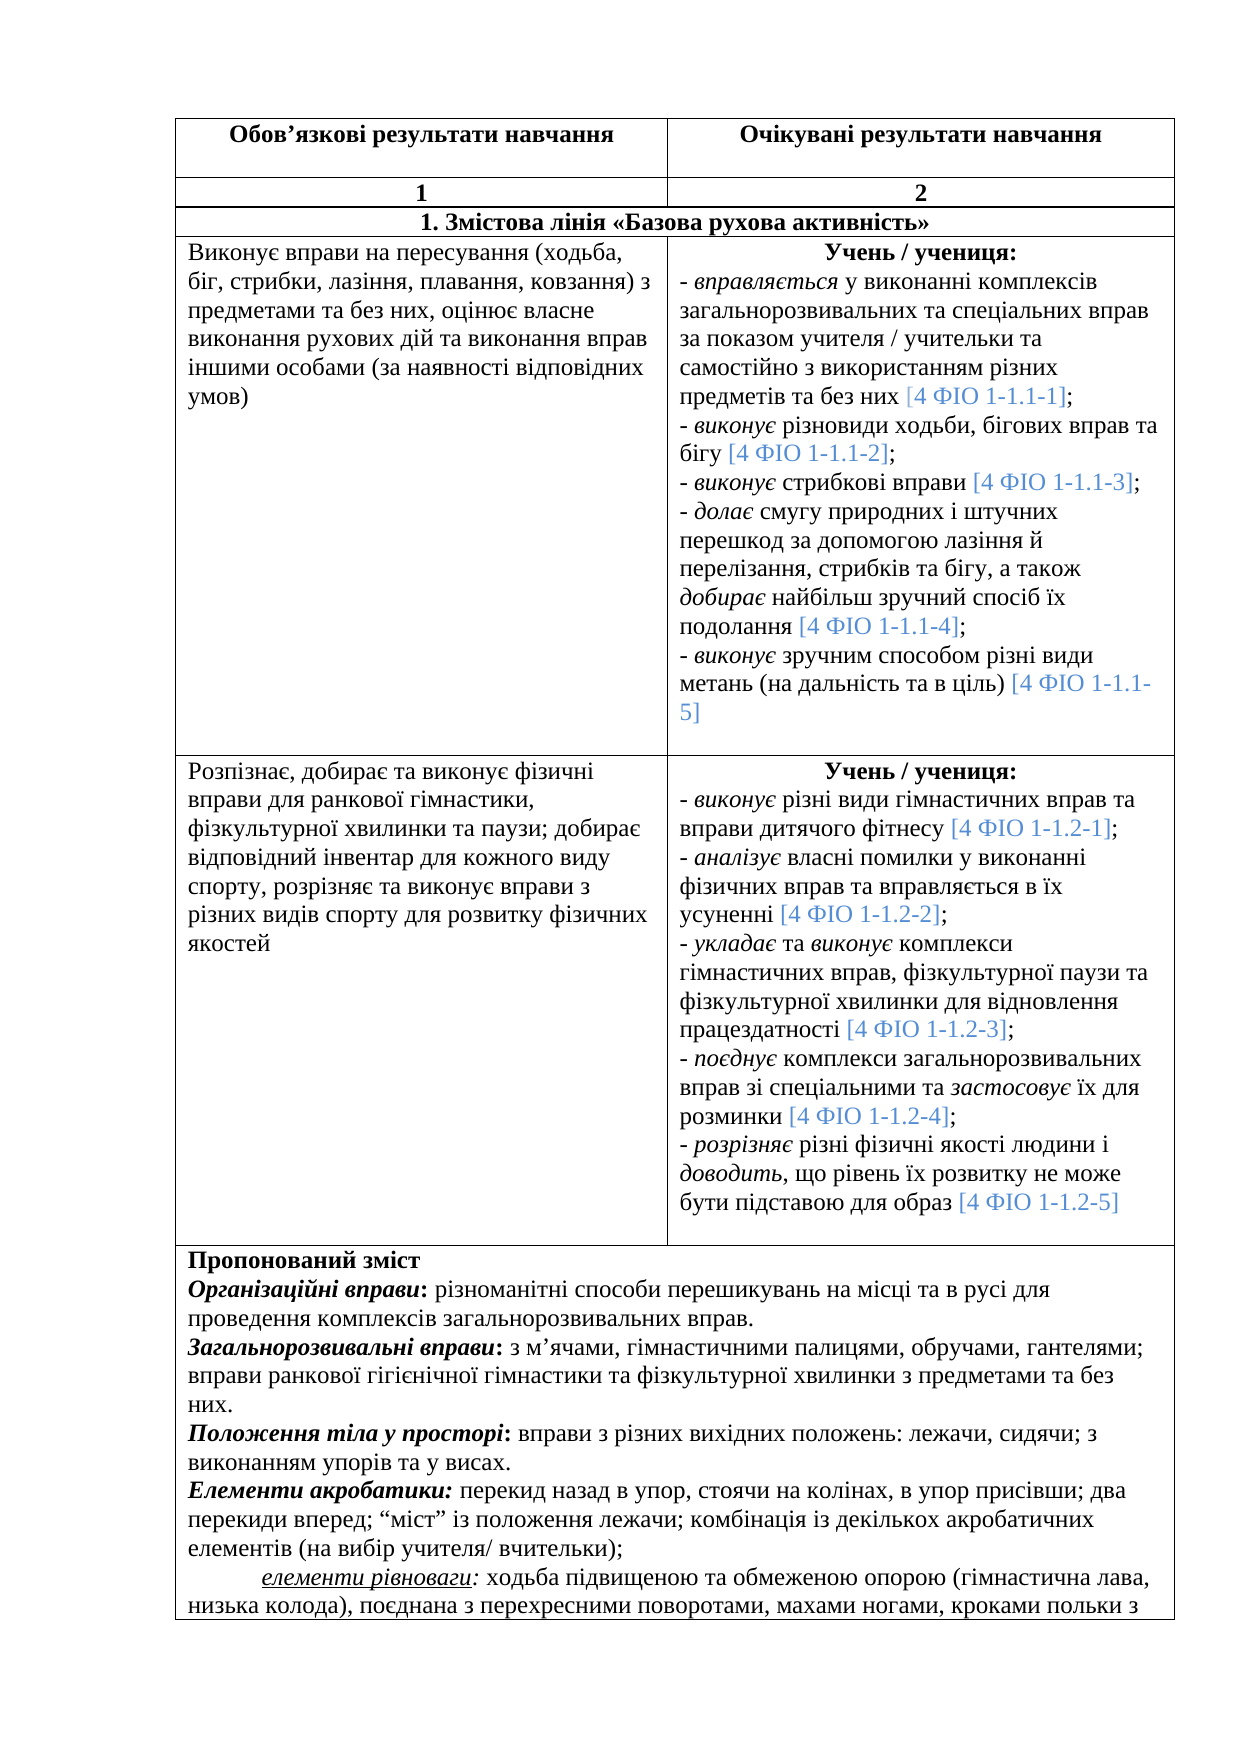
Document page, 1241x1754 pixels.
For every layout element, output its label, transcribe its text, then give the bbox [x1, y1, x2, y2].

table_cell Виконує вправи на пересування (ходьба, біг, стрибки, лазіння, плавання, ковзання) з предметами та без них, оцінює власне виконання рухових дій та виконання вправ іншими особами (за наявності відповідних умов) [176, 237, 667, 755]
table_cell Учень / учениця: - виконує різні види гімнастичних вправ та вправи дитячого фітнесу [4 ФІО 1-1.2-1]; - аналізує власні помилки у виконанні фізичних вправ та вправляється в їх усуненні [4 ФІО 1-1.2-2]; - укладає та виконує комплекси гімнастичних вправ, фізкультурної паузи та фізкультурної хвилинки для відновлення працездатності [4 ФІО 1-1.2-3]; - поєднує комплекси загальнорозвивальних вправ зі спеціальними та застосовує їх для розминки [4 ФІО 1-1.2-4]; - розрізняє різні фізичні якості людини і доводить, що рівень їх розвитку не може бути підставою для образ [4 ФІО 1-1.2-5] [668, 756, 1174, 1244]
table_cell Учень / учениця: - вправляється у виконанні комплексів загальнорозвивальних та спеціальних вправ за показом учителя / учительки та самостійно з використанням різних предметів та без них [4 ФІО 1-1.1-1]; - виконує різновиди ходьби, бігових вправ та бігу [4 ФІО 1-1.1-2]; - виконує стрибкові вправи [4 ФІО 1-1.1-3]; - долає смугу природних і штучних перешкод за допомогою лазіння й перелізання, стрибків та бігу, а також добирає найбільш зручний спосіб їх подолання [4 ФІО 1-1.1-4]; - виконує зручним способом різні види метань (на дальність та в ціль) [4 ФІО 1-1.1-5] [668, 237, 1174, 755]
table_header Обов’язкові результати навчання [176, 119, 667, 177]
table_cell Розпізнає, добирає та виконує фізичні вправи для ранкової гімнастики, фізкультурної хвилинки та паузи; добирає відповідний інвентар для кожного виду спорту, розрізняє та виконує вправи з різних видів спорту для розвитку фізичних якостей [176, 756, 667, 1244]
table_cell 1. Змістова лінія «Базова рухова активність» [176, 208, 1174, 236]
table_cell 1 [176, 178, 667, 206]
table_cell 2 [668, 178, 1174, 206]
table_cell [176, 1246, 1174, 1619]
table_header Очікувані результати навчання [668, 119, 1174, 177]
